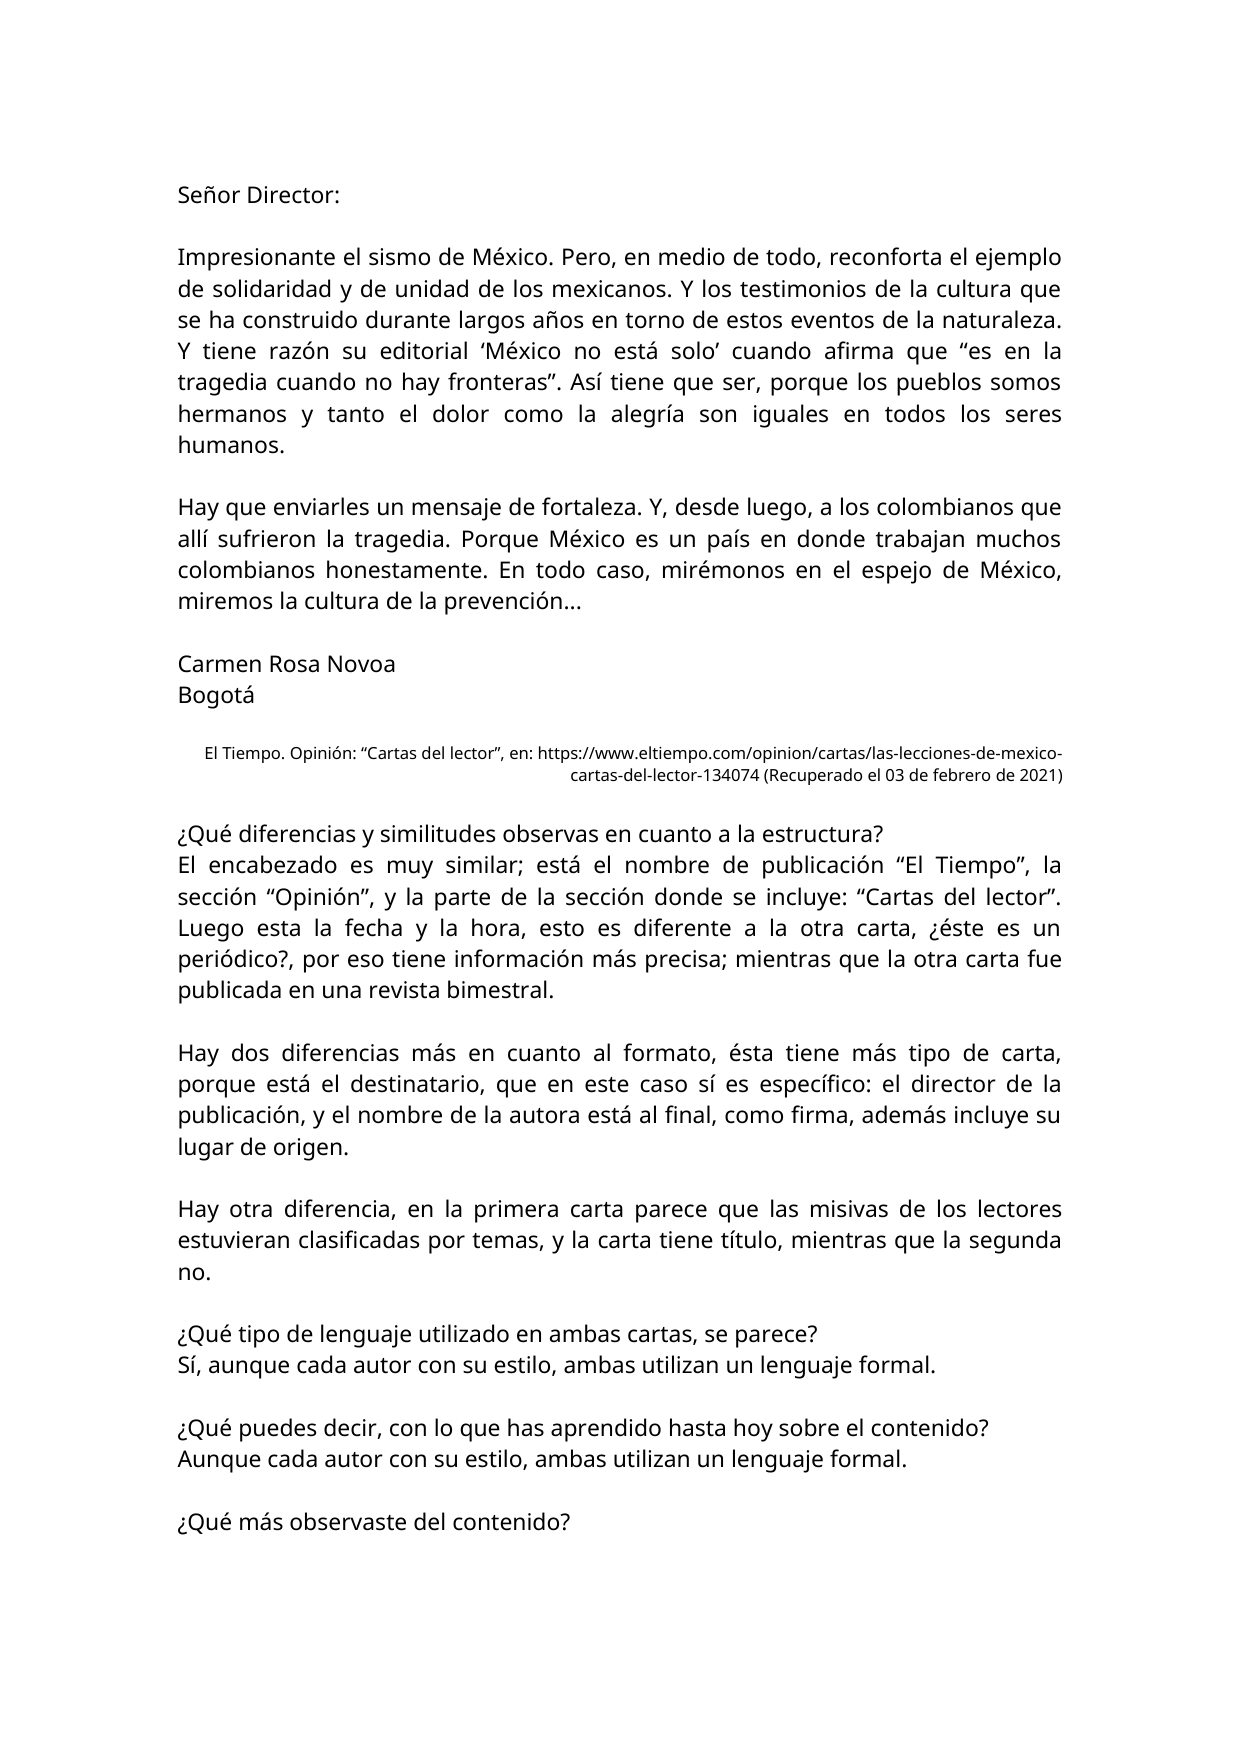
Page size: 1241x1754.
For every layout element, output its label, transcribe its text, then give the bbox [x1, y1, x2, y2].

text ¿Qué tipo de lenguaje utilizado en ambas cartas, se parece? [177, 1318, 1063, 1349]
text Hay que enviarles un mensaje de fortaleza. Y, desde luego, a los colombianos que allí sufrieron la tragedia. Porque México es un país en donde trabajan muchos colombianos honestamente. En todo caso, mirémonos en el espejo de México, miremos la cultura de la prevención... [177, 491, 1063, 616]
text Señor Director: [177, 179, 1063, 210]
text Hay dos diferencias más en cuanto al formato, ésta tiene más tipo de carta, porque está el destinatario, que en este caso sí es específico: el director de la publicación, y el nombre de la autora está al final, como firma, además incluye su lugar de origen. [177, 1037, 1063, 1162]
text Hay otra diferencia, en la primera carta parece que las misivas de los lectores estuvieran clasificadas por temas, y la carta tiene título, mientras que la segunda no. [177, 1193, 1063, 1287]
text Impresionante el sismo de México. Pero, en medio de todo, reconforta el ejemplo de solidaridad y de unidad de los mexicanos. Y los testimonios de la cultura que se ha construido durante largos años en torno de estos eventos de la naturaleza. Y tiene razón su editorial ‘México no está solo’ cuando afirma que “es en la tragedia cuando no hay fronteras”. Así tiene que ser, porque los pueblos somos hermanos y tanto el dolor como la alegría son iguales en todos los seres humanos. [177, 241, 1063, 460]
text ¿Qué más observaste del contenido? [177, 1506, 1063, 1537]
text El encabezado es muy similar; está el nombre de publicación “El Tiempo”, la sección “Opinión”, y la parte de la sección donde se incluye: “Cartas del lector”. Luego esta la fecha y la hora, esto es diferente a la otra carta, ¿éste es un periódico?, por eso tiene información más precisa; mientras que la otra carta fue publicada en una revista bimestral. [177, 849, 1063, 1006]
text Sí, aunque cada autor con su estilo, ambas utilizan un lenguaje formal. [177, 1349, 1063, 1381]
text El Tiempo. Opinión: “Cartas del lector”, en: https://www.eltiempo.com/opinion/cartas/las-lecciones-de-mexico-cartas-del-lector-134074 (Recuperado el 03 de febrero de 2021) [177, 741, 1063, 787]
text ¿Qué diferencias y similitudes observas en cuanto a la estructura? [177, 818, 1063, 849]
text ¿Qué puedes decir, con lo que has aprendido hasta hoy sobre el contenido? [177, 1412, 1063, 1443]
text Bogotá [177, 679, 1063, 710]
text Carmen Rosa Novoa [177, 648, 1063, 679]
text Aunque cada autor con su estilo, ambas utilizan un lenguaje formal. [177, 1443, 1063, 1474]
